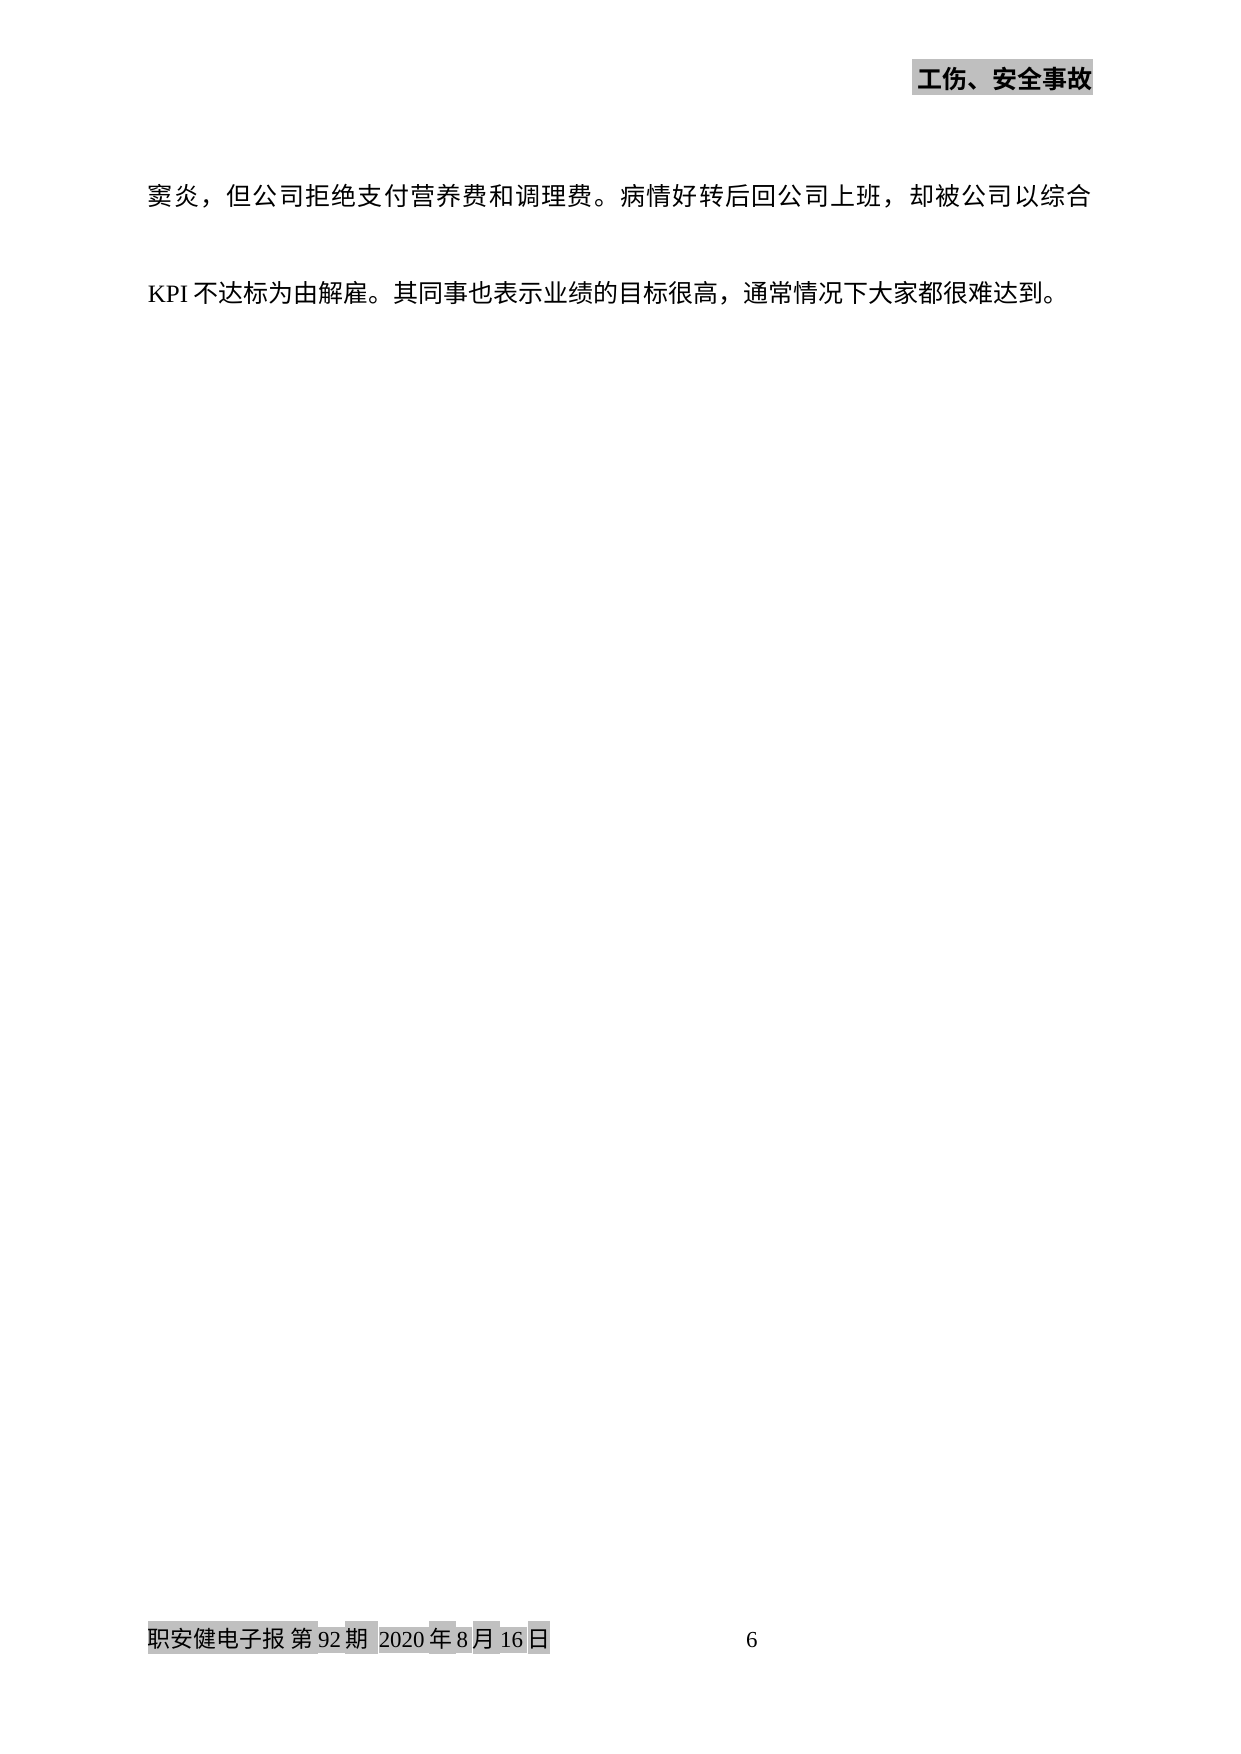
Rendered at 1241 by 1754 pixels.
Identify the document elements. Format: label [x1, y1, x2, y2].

text [148, 162, 1092, 324]
